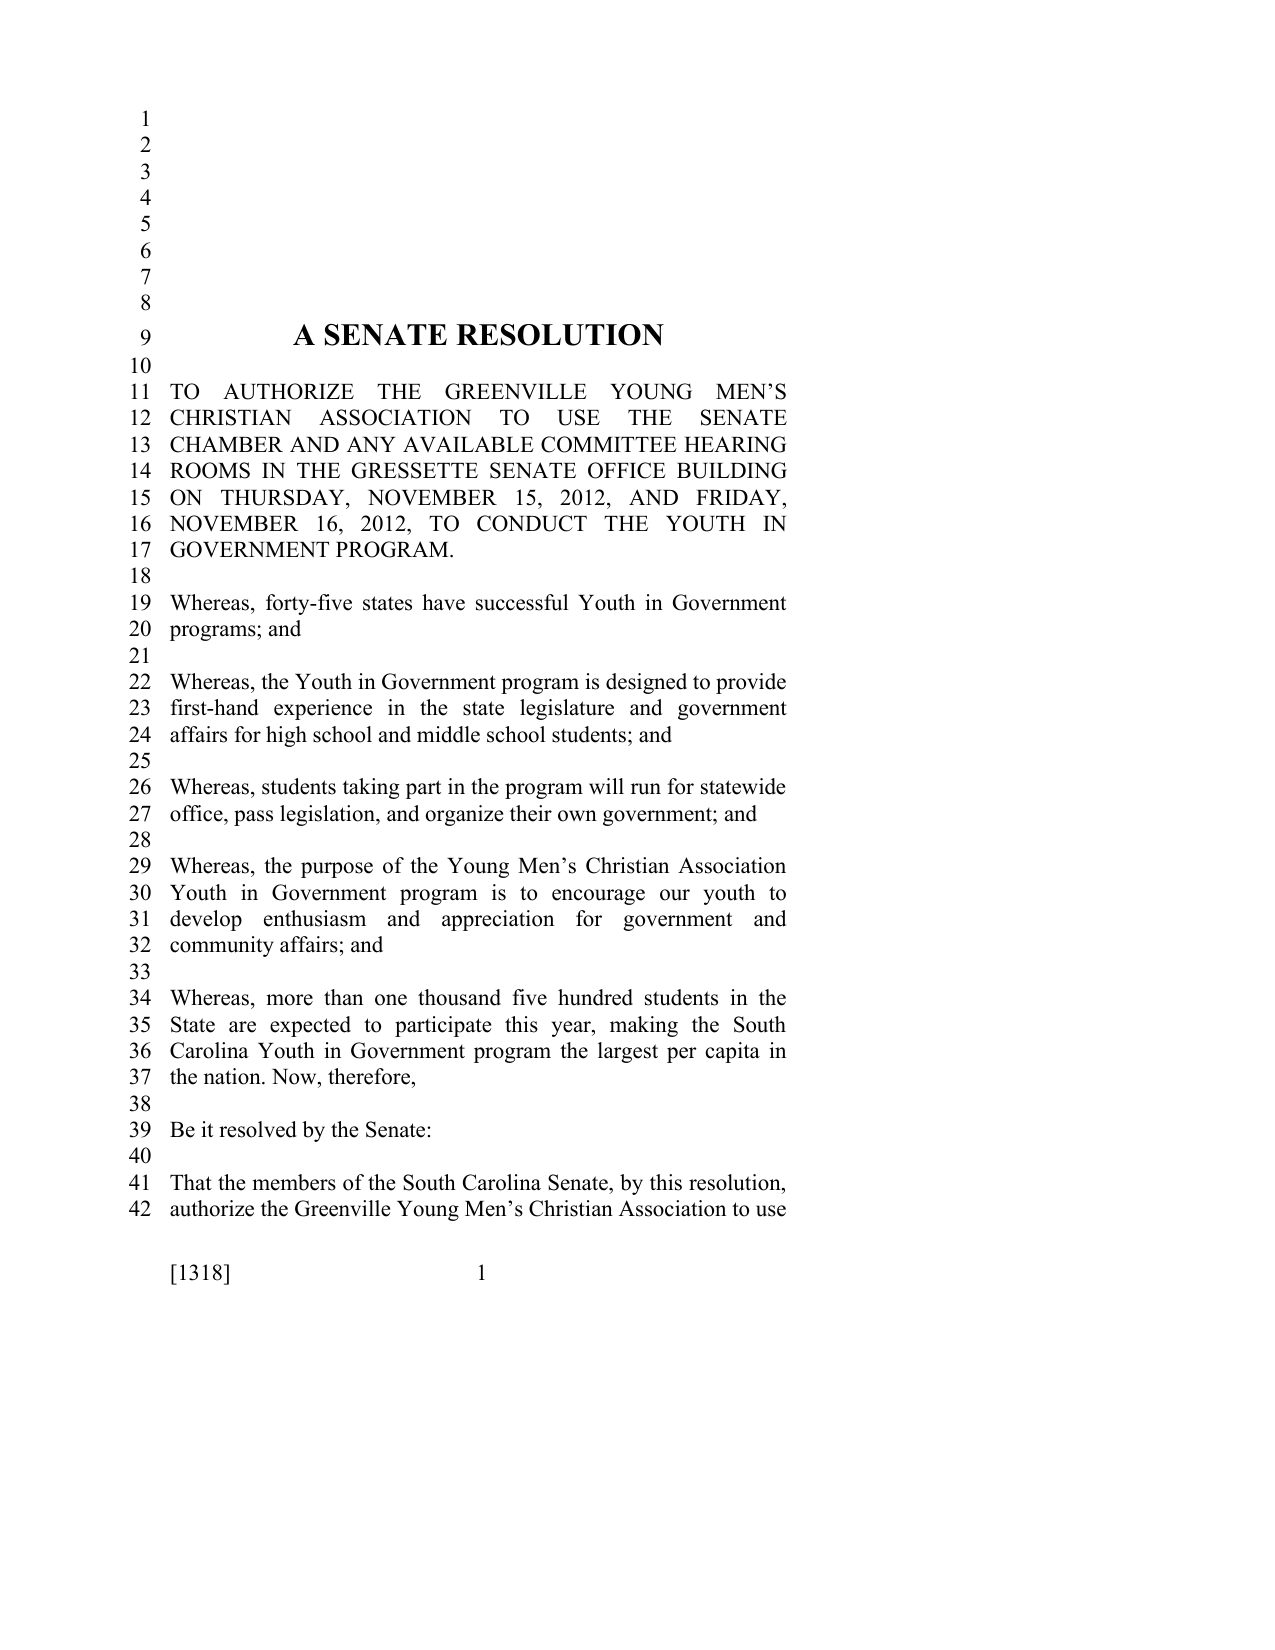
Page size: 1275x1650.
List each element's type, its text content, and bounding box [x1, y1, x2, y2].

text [169, 1169, 787, 1221]
text Whereas, the Youth in Government program is designed to provide first-hand experience in the state legislature and government affairs for high school and middle school students; and [169, 668, 787, 747]
text TO AUTHORIZE THE GREENVILLE YOUNG MEN’S CHRISTIAN ASSOCIATION TO USE THE SENATE CHAMBER AND ANY AVAILABLE COMMITTEE HEARING ROOMS IN THE GRESSETTE SENATE OFFICE BUILDING ON THURSDAY, NOVEMBER 15, 2012, AND FRIDAY, NOVEMBER 16, 2012, TO CONDUCT THE YOUTH IN GOVERNMENT PROGRAM. [169, 378, 787, 563]
text Be it resolved by the Senate: [169, 1116, 787, 1142]
text Whereas, forty-five states have successful Youth in Government programs; and [169, 589, 787, 642]
text A SENATE RESOLUTION [169, 316, 787, 352]
text Whereas, students taking part in the program will run for statewide office, pass legislation, and organize their own government; and [169, 773, 787, 826]
text Whereas, the purpose of the Young Men’s Christian Association Youth in Government program is to encourage our youth to develop enthusiasm and appreciation for government and community affairs; and [169, 852, 787, 958]
text Whereas, more than one thousand five hundred students in the State are expected to participate this year, making the South Carolina Youth in Government program the largest per capita in the nation. Now, therefore, [169, 984, 787, 1090]
